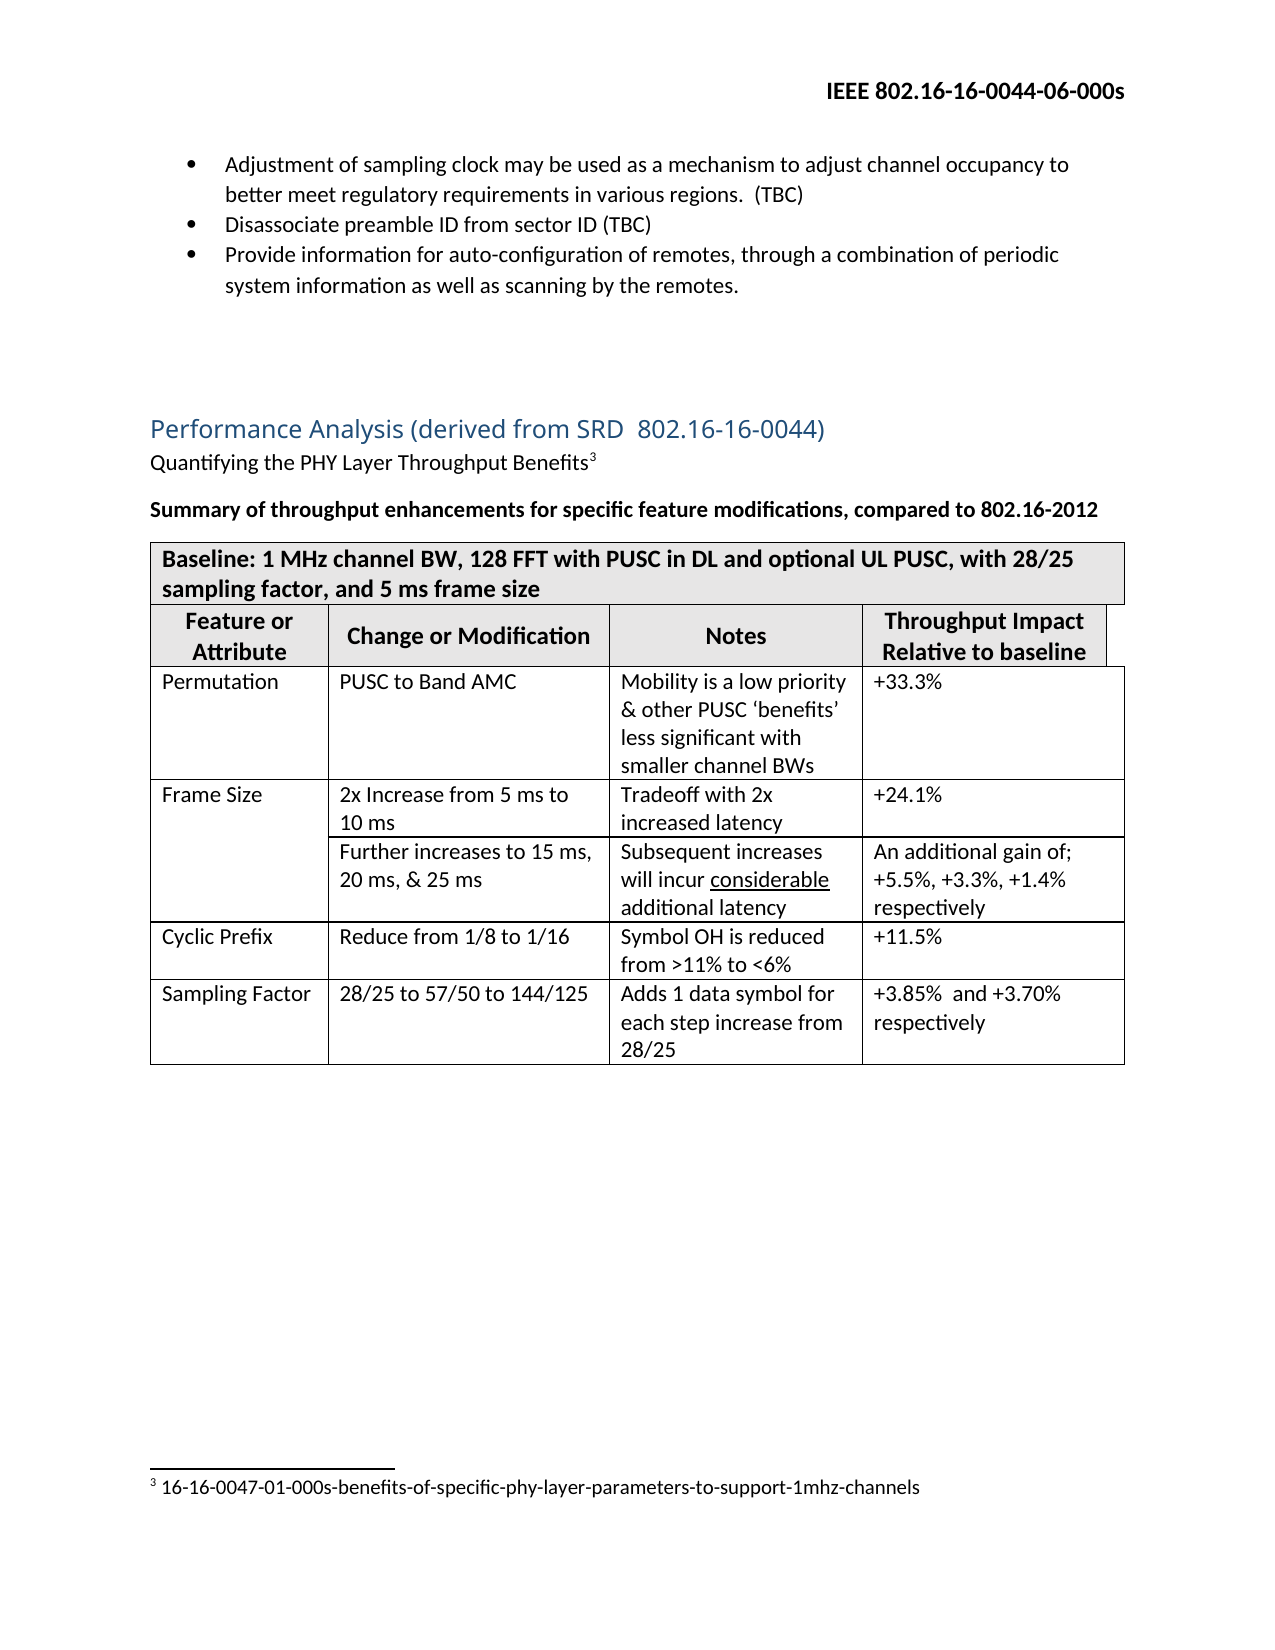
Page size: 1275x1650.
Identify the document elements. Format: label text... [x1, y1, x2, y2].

table_cell Sampling Factor [151, 980, 328, 1064]
table_cell +11.5% [863, 923, 1124, 978]
list Disassociate preamble ID from sector ID (TBC) [187, 210, 1125, 238]
table_cell Frame Size [151, 780, 328, 921]
table_cell An additional gain of; +5.5%, +3.3%, +1.4% respectively [863, 838, 1124, 921]
table_cell +24.1% [863, 780, 1124, 836]
table_header Baseline: 1 MHz channel BW, 128 FFT with PUSC in DL and optional UL PUSC, with 28/25 sampling factor, and 5 ms frame size [151, 543, 1124, 604]
table_cell +33.3% [863, 667, 1124, 779]
table_cell +3.85% and +3.70% respectively [863, 980, 1124, 1064]
text Summary of throughput enhancements for specific feature modifications, compared to 802.16-2012 [150, 495, 1125, 523]
table_cell Subsequent increases will incur considerable additional latency [610, 838, 862, 921]
table_cell Further increases to 15 ms, 20 ms, & 25 ms [329, 838, 609, 921]
table_cell Mobility is a low priority & other PUSC ‘benefits’ less significant with smaller channel BWs [610, 667, 862, 779]
list Provide information for auto-configuration of remotes, through a combination of periodic system information as well as scanning by the remotes. [187, 241, 1125, 299]
text Quantifying the PHY Layer Throughput Benefits [150, 448, 1125, 476]
table_cell Notes [610, 605, 862, 666]
subtitle Performance Analysis (derived from SRD 802.16-16-0044) [150, 411, 1125, 446]
table_cell Throughput Impact Relative to baseline [863, 605, 1106, 666]
table_cell 2x Increase from 5 ms to 10 ms [329, 780, 609, 836]
list Adjustment of sampling clock may be used as a mechanism to adjust channel occupancy to better meet regulatory requirements in various regions. (TBC) [187, 150, 1125, 208]
table_cell Reduce from 1/8 to 1/16 [329, 923, 609, 978]
table_cell Tradeoff with 2x increased latency [610, 780, 862, 836]
table_cell Cyclic Prefix [151, 923, 328, 978]
table_cell Adds 1 data symbol for each step increase from 28/25 [610, 980, 862, 1064]
table_cell Feature or Attribute [151, 605, 328, 666]
table_cell Symbol OH is reduced from >11% to <6% [610, 923, 862, 978]
table_cell 28/25 to 57/50 to 144/125 [329, 980, 609, 1064]
table_cell Permutation [151, 667, 328, 779]
table_cell Change or Modification [329, 605, 609, 666]
table_cell PUSC to Band AMC [329, 667, 609, 779]
